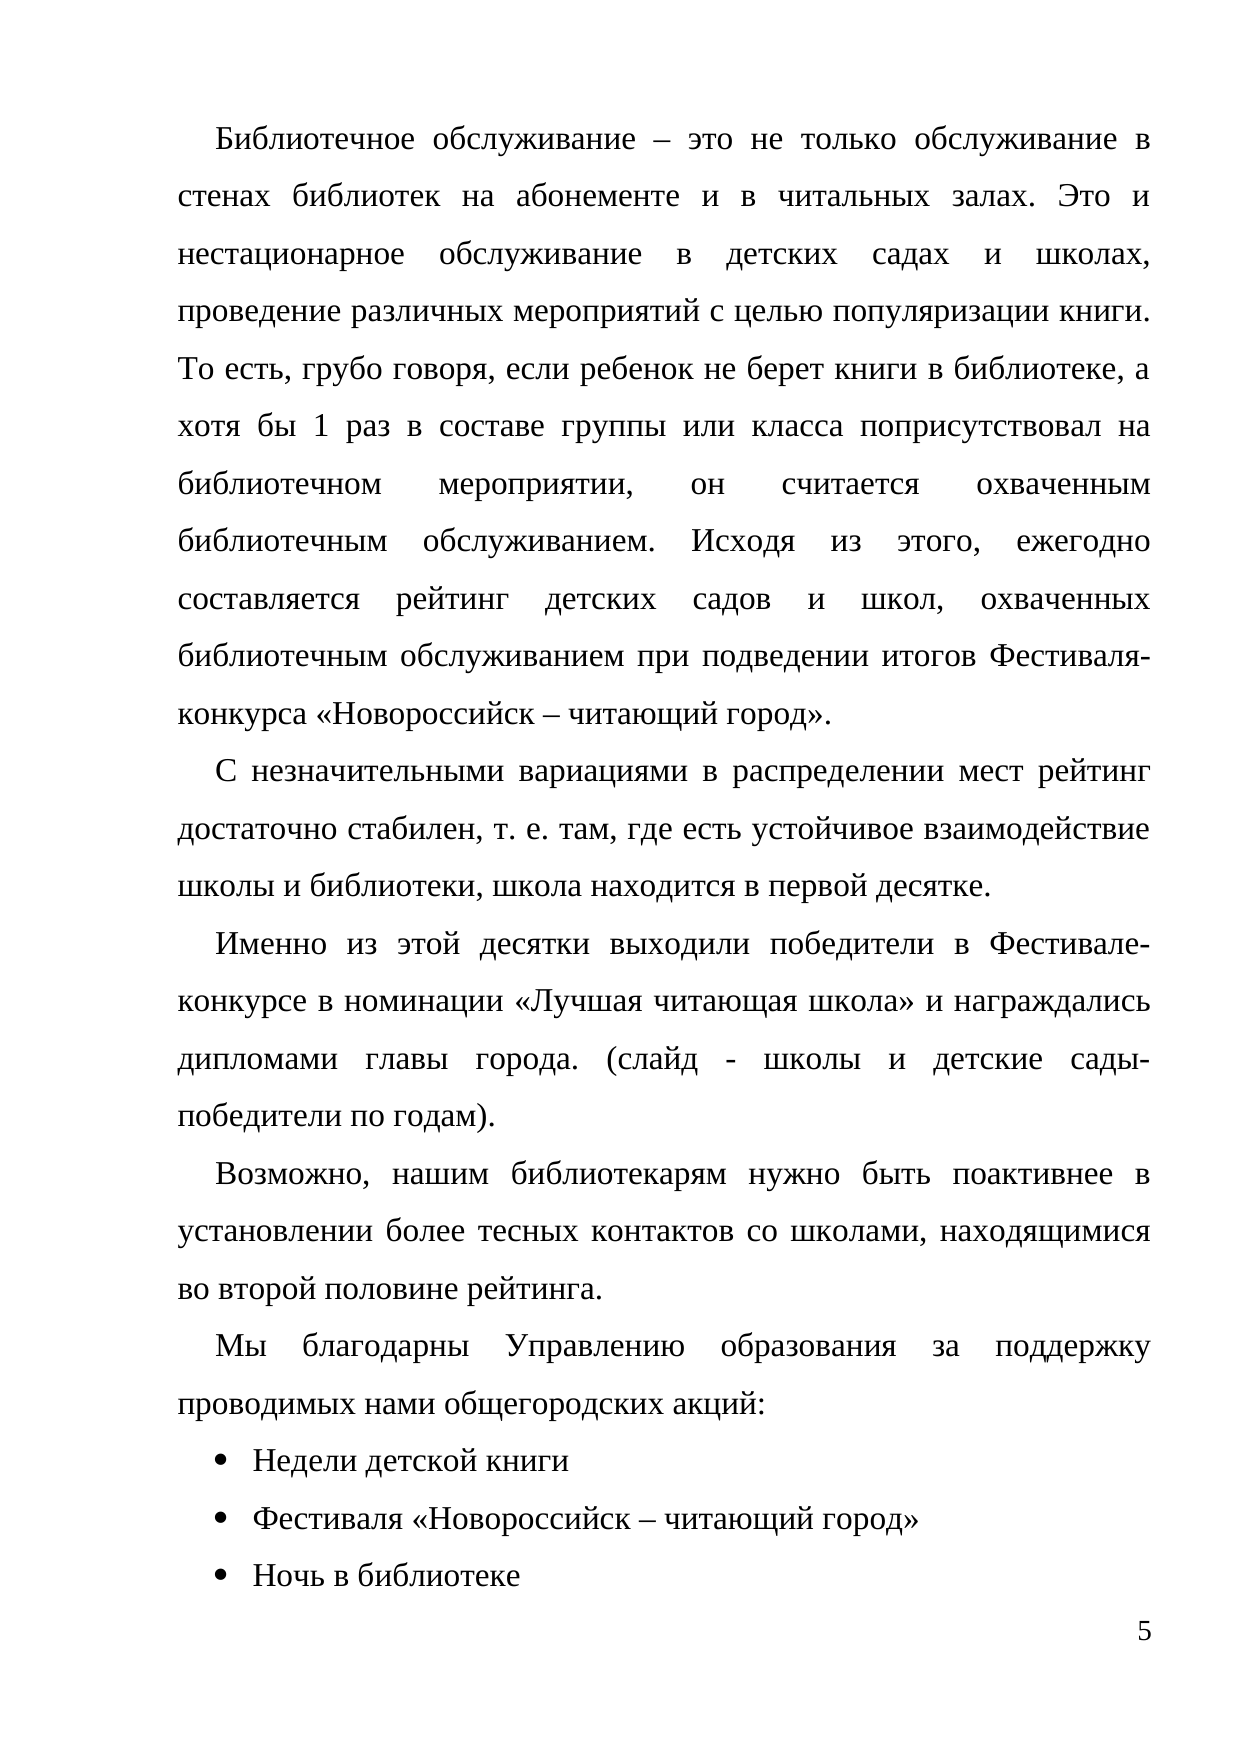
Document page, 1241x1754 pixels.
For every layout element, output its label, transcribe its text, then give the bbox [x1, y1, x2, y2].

list Ночь в библиотеке [215, 1556, 1152, 1594]
text Возможно, нашим библиотекарям нужно быть поактивнее в установлении более тесных контактов со школами, находящимися во второй половине рейтинга. [177, 1153, 1152, 1306]
list Недели детской книги [215, 1441, 1152, 1479]
text Именно из этой десятки выходили победители в Фестивале-конкурсе в номинации «Лучшая читающая школа» и награждались дипломами главы города. (слайд - школы и детские сады-победители по годам). [177, 923, 1152, 1134]
text Мы благодарны Управлению образования за поддержку проводимых нами общегородских акций: [177, 1326, 1152, 1421]
list Фестиваля «Новороссийск – читающий город» [215, 1498, 1152, 1536]
text С незначительными вариациями в распределении мест рейтинг достаточно стабилен, т. е. там, где есть устойчивое взаимодействие школы и библиотеки, школа находится в первой десятке. [177, 751, 1152, 904]
text Библиотечное обслуживание – это не только обслуживание в стенах библиотек на абонементе и в читальных залах. Это и нестационарное обслуживание в детских садах и школах, проведение различных мероприятий с целью популяризации книги. То есть, грубо говоря, если ребенок не берет книги в библиотеке, а хотя бы 1 раз в составе группы или класса поприсутствовал на библиотечном мероприятии, он считается охваченным библиотечным обслуживанием. Исходя из этого, ежегодно составляется рейтинг детских садов и школ, охваченных библиотечным обслуживанием при подведении итогов Фестиваля-конкурса «Новороссийск – читающий город». [177, 118, 1152, 731]
